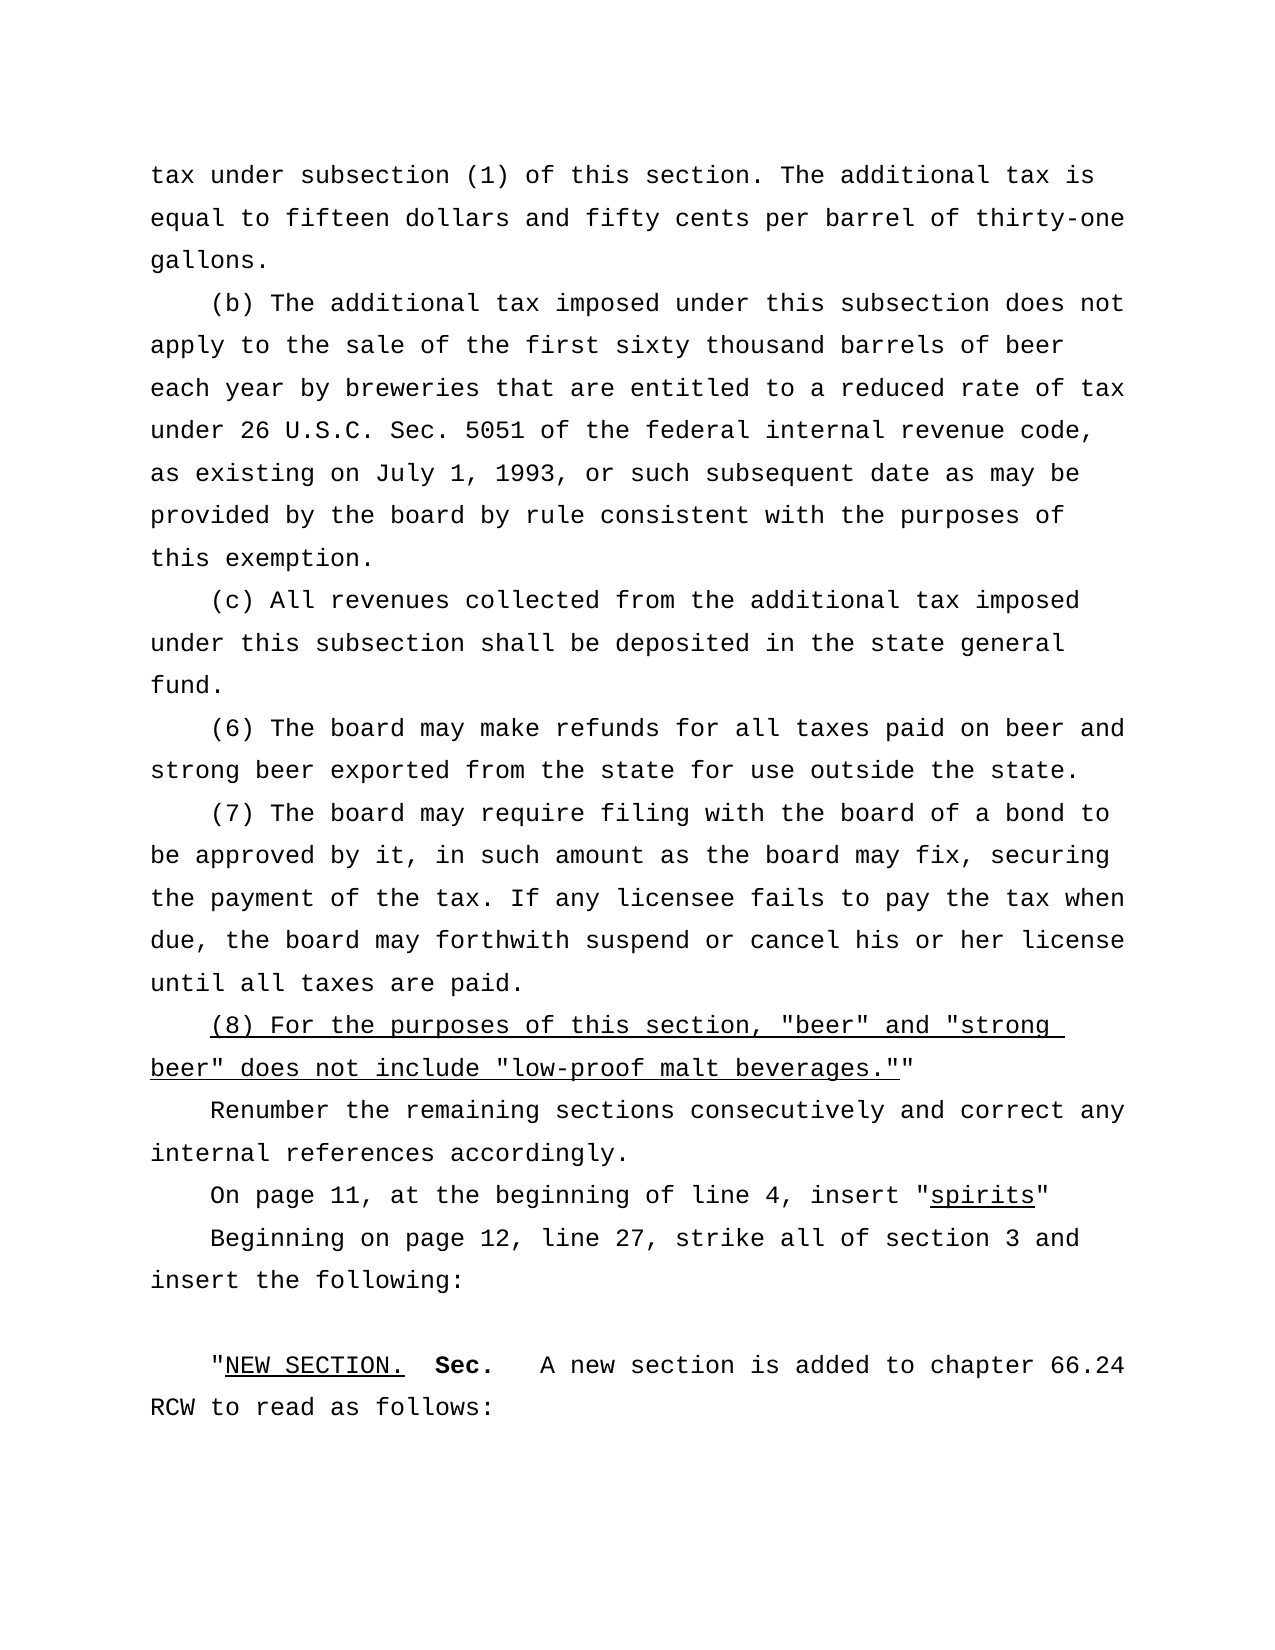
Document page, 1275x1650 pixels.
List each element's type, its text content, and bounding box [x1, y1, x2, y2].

text Beginning on page 12, line 27, strike all of section 3 and insert the following: [150, 1212, 1125, 1297]
text "NEW SECTION. Sec. A new section is added to chapter 66.24 RCW to read as follows: [150, 1339, 1125, 1424]
text (6) The board may make refunds for all taxes paid on beer and strong beer exported from the state for use outside the state. [150, 702, 1125, 787]
text (7) The board may require filing with the board of a bond to be approved by it, in such amount as the board may fix, securing the payment of the tax. If any licensee fails to pay the tax when due, the board may forthwith suspend or cancel his or her license until all taxes are paid. [150, 787, 1125, 1000]
text On page 11, at the beginning of line 4, insert "spirits" [150, 1170, 1125, 1212]
text (8) For the purposes of this section, "beer" and "strong beer" does not include "low-proof malt beverages."" [150, 1000, 1125, 1085]
text (b) The additional tax imposed under this subsection does not apply to the sale of the first sixty thousand barrels of beer each year by breweries that are entitled to a reduced rate of tax under 26 U.S.C. Sec. 5051 of the federal internal revenue code, as existing on July 1, 1993, or such subsequent date as may be provided by the board by rule consistent with the purposes of this exemption. [150, 277, 1125, 575]
text Renumber the remaining sections consecutively and correct any internal references accordingly. [150, 1085, 1125, 1170]
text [150, 150, 1125, 277]
text (c) All revenues collected from the additional tax imposed under this subsection shall be deposited in the state general fund. [150, 575, 1125, 702]
